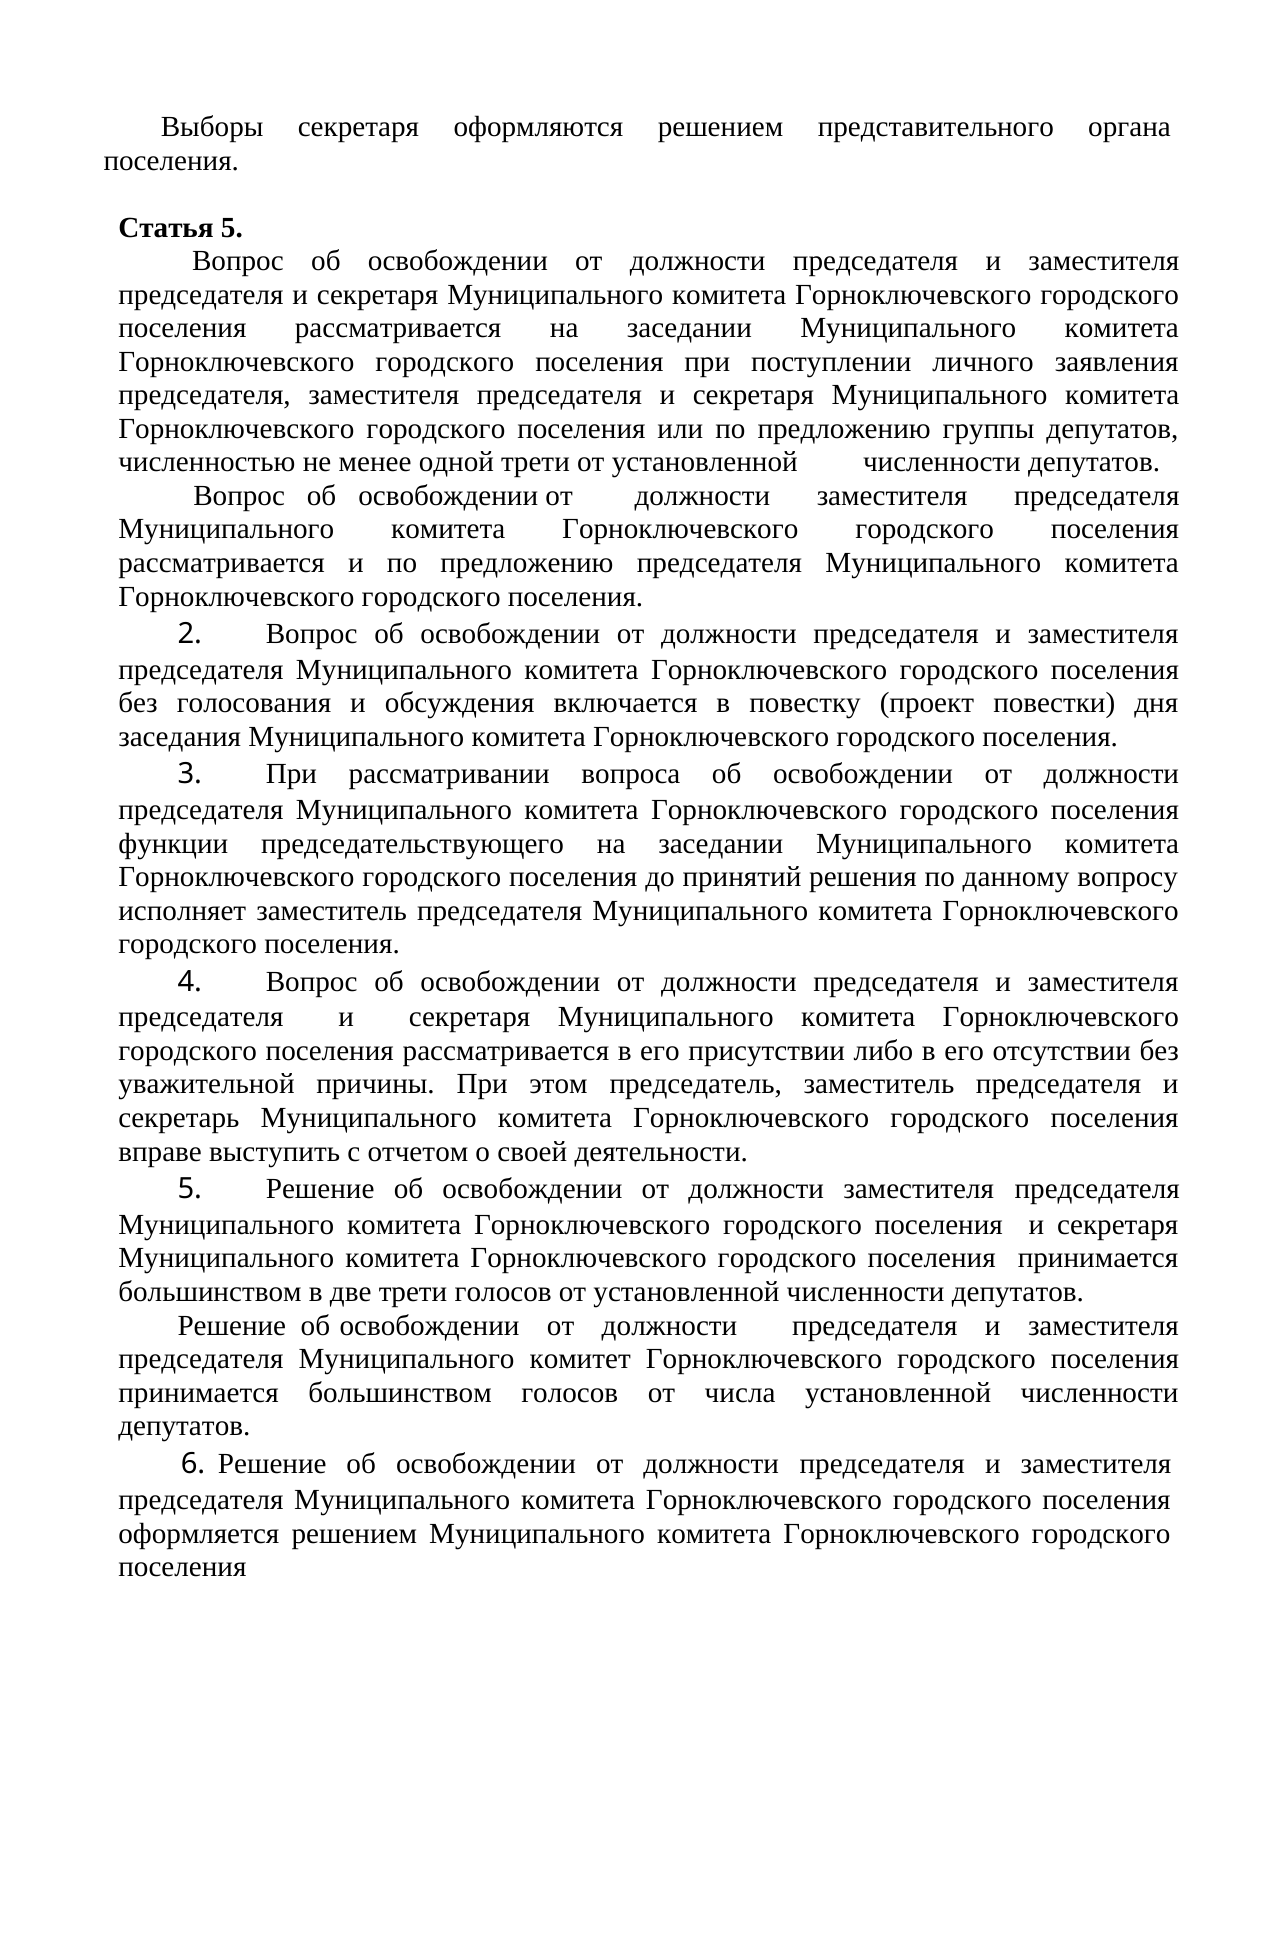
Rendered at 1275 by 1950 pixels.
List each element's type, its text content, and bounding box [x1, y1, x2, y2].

text Решение об освобождении от должности председателя и заместителя председателя Муниципального комитет Горноключевского городского поселения принимается большинством голосов от числа установленной численности депутатов. [118, 1308, 1179, 1442]
list Решение об освобождении от должности председателя и заместителя председателя Муниципального комитета Горноключевского городского поселения оформляется решением Муниципального комитета Горноключевского городского поселения [118, 1443, 1171, 1583]
list Решение об освобождении от должности заместителя председателя Муниципального комитета Горноключевского городского поселения и секретаря Муниципального комитета Горноключевского городского поселения принимается большинством в две трети голосов от установленной численности депутатов. [118, 1167, 1179, 1308]
text Выборы секретаря оформляются решением представительного органа поселения. [103, 109, 1171, 176]
text Вопрос об освобождении от должности председателя и заместителя председателя и секретаря Муниципального комитета Горноключевского городского поселения рассматривается на заседании Муниципального комитета Горноключевского городского поселения при поступлении личного заявления председателя, заместителя председателя и секретаря Муниципального комитета Горноключевского городского поселения или по предложению группы депутатов, численностью не менее одной трети от установленной численности депутатов. [118, 243, 1180, 478]
text Вопрос об освобождении от должности заместителя председателя Муниципального комитета Горноключевского городского поселения рассматривается и по предложению председателя Муниципального комитета Горноключевского городского поселения. [118, 478, 1179, 612]
list Вопрос об освобождении от должности председателя и заместителя председателя Муниципального комитета Горноключевского городского поселения без голосования и обсуждения включается в повестку (проект повестки) дня заседания Муниципального комитета Горноключевского городского поселения. [118, 612, 1179, 752]
list Вопрос об освобождении от должности председателя и заместителя председателя и секретаря Муниципального комитета Горноключевского городского поселения рассматривается в его присутствии либо в его отсутствии без уважительной причины. При этом председатель, заместитель председателя и секретарь Муниципального комитета Горноключевского городского поселения вправе выступить с отчетом о своей деятельности. [118, 960, 1179, 1167]
list При рассматривании вопроса об освобождении от должности председателя Муниципального комитета Горноключевского городского поселения функции председательствующего на заседании Муниципального комитета Горноключевского городского поселения до принятий решения по данному вопросу исполняет заместитель председателя Муниципального комитета Горноключевского городского поселения. [118, 752, 1179, 960]
text Статья 5. [118, 210, 1171, 243]
